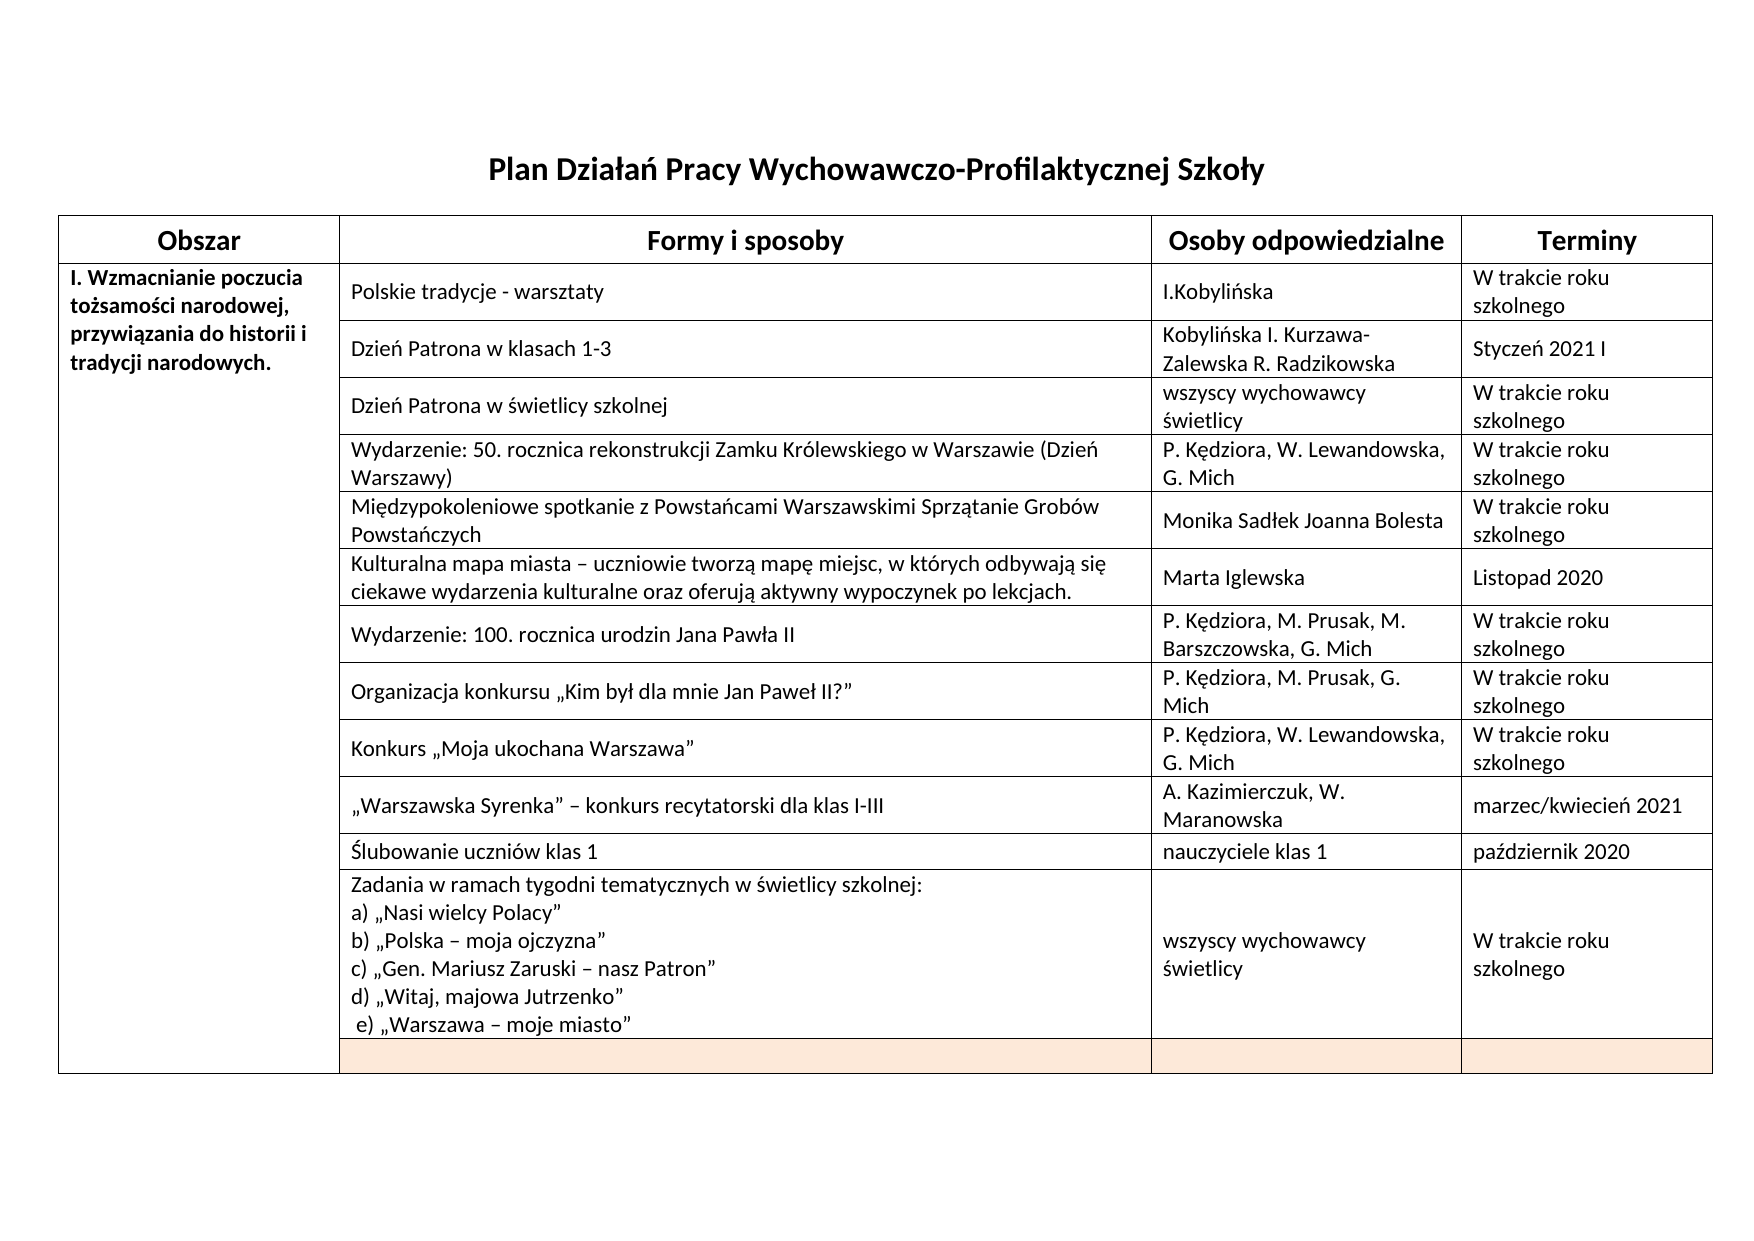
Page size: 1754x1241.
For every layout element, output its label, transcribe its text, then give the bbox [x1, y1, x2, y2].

table_cell W trakcie roku szkolnego [1462, 870, 1712, 1038]
table_cell nauczyciele klas 1 [1152, 834, 1461, 869]
table_cell Kulturalna mapa miasta – uczniowie tworzą mapę miejsc, w których odbywają się ciekawe wydarzenia kulturalne oraz oferują aktywny wypoczynek po lekcjach. [340, 549, 1151, 605]
table_cell P. Kędziora, M. Prusak, M. Barszczowska, G. Mich [1152, 606, 1461, 662]
table_cell I.Kobylińska [1152, 264, 1461, 319]
table_cell W trakcie roku szkolnego [1462, 492, 1712, 548]
table_header Obszar [59, 216, 339, 262]
table_cell W trakcie roku szkolnego [1462, 720, 1712, 776]
table_cell Styczeń 2021 I [1462, 321, 1712, 377]
table_header Terminy [1462, 216, 1712, 262]
table_cell P. Kędziora, W. Lewandowska, G. Mich [1152, 720, 1461, 776]
table_cell Kobylińska I. Kurzawa-Zalewska R. Radzikowska [1152, 321, 1461, 377]
table_cell wszyscy wychowawcy świetlicy [1152, 378, 1461, 434]
table_cell Polskie tradycje - warsztaty [340, 264, 1151, 319]
table_cell „Warszawska Syrenka” – konkurs recytatorski dla klas I-III [340, 777, 1151, 833]
table_cell P. Kędziora, W. Lewandowska, G. Mich [1152, 435, 1461, 491]
table_cell Listopad 2020 [1462, 549, 1712, 605]
table_cell październik 2020 [1462, 834, 1712, 869]
table_cell I. Wzmacnianie poczucia tożsamości narodowej, przywiązania do historii i tradycji narodowych. [59, 264, 339, 1073]
table_cell Dzień Patrona w świetlicy szkolnej [340, 378, 1151, 434]
table_cell P. Kędziora, M. Prusak, G. Mich [1152, 663, 1461, 719]
table_cell A. Kazimierczuk, W. Maranowska [1152, 777, 1461, 833]
table_cell Marta Iglewska [1152, 549, 1461, 605]
table_cell Zadania w ramach tygodni tematycznych w świetlicy szkolnej: a) „Nasi wielcy Polacy” b) „Polska – moja ojczyzna” c) „Gen. Mariusz Zaruski – nasz Patron” d) „Witaj, majowa Jutrzenko” e) „Warszawa – moje miasto” [340, 870, 1151, 1038]
table_cell Dzień Patrona w klasach 1-3 [340, 321, 1151, 377]
table_cell W trakcie roku szkolnego [1462, 378, 1712, 434]
table_cell [1462, 1039, 1712, 1073]
table_cell Wydarzenie: 50. rocznica rekonstrukcji Zamku Królewskiego w Warszawie (Dzień Warszawy) [340, 435, 1151, 491]
table_cell Monika Sadłek Joanna Bolesta [1152, 492, 1461, 548]
table_cell Konkurs „Moja ukochana Warszawa” [340, 720, 1151, 776]
table_cell W trakcie roku szkolnego [1462, 435, 1712, 491]
table_cell [1152, 1039, 1461, 1073]
table_cell marzec/kwiecień 2021 [1462, 777, 1712, 833]
table_cell W trakcie roku szkolnego [1462, 663, 1712, 719]
table_header Formy i sposoby [340, 216, 1151, 262]
table_cell Wydarzenie: 100. rocznica urodzin Jana Pawła II [340, 606, 1151, 662]
table_cell wszyscy wychowawcy świetlicy [1152, 870, 1461, 1038]
table_cell W trakcie roku szkolnego [1462, 264, 1712, 319]
table_cell [340, 1039, 1151, 1073]
table_cell W trakcie roku szkolnego [1462, 606, 1712, 662]
table_cell Międzypokoleniowe spotkanie z Powstańcami Warszawskimi Sprzątanie Grobów Powstańczych [340, 492, 1151, 548]
table_cell Organizacja konkursu „Kim był dla mnie Jan Paweł II?” [340, 663, 1151, 719]
table_cell Ślubowanie uczniów klas 1 [340, 834, 1151, 869]
text Plan Działań Pracy Wychowawczo-Profilaktycznej Szkoły [148, 148, 1606, 188]
table_header Osoby odpowiedzialne [1152, 216, 1461, 262]
